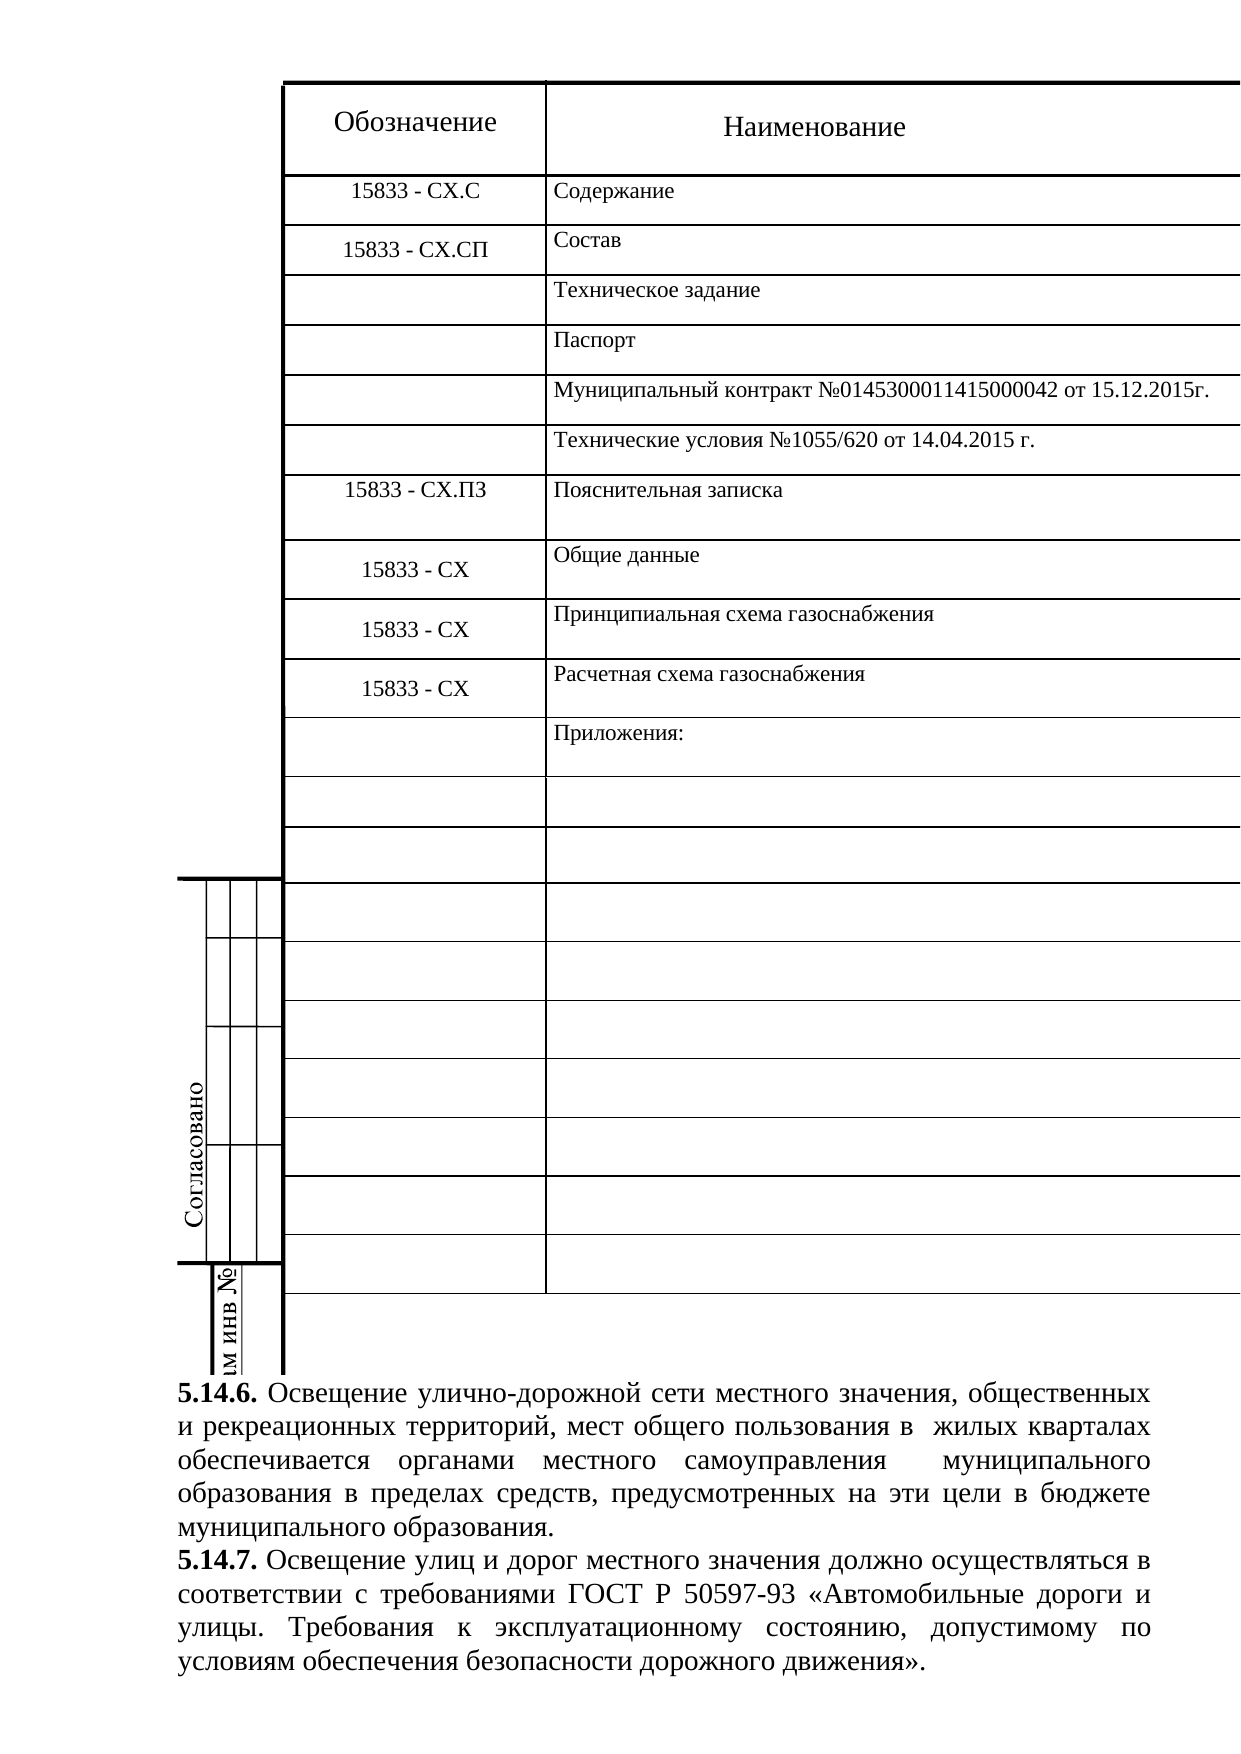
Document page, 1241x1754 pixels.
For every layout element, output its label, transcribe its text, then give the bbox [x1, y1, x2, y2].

text 5.14.7. Освещение улиц и дорог местного значения должно осуществляться в соответствии с требованиями ГОСТ Р 50597-93 «Автомобильные дороги и улицы. Требования к эксплуатационному состоянию, допустимому по условиям обеспечения безопасности дорожного движения». [177, 1542, 1152, 1677]
text 5.14.6. Освещение улично-дорожной сети местного значения, общественных и рекреационных территорий, мест общего пользования в жилых кварталах обеспечивается органами местного самоуправления муниципального образования в пределах средств, предусмотренных на эти цели в бюджете муниципального образования. [177, 1375, 1152, 1542]
